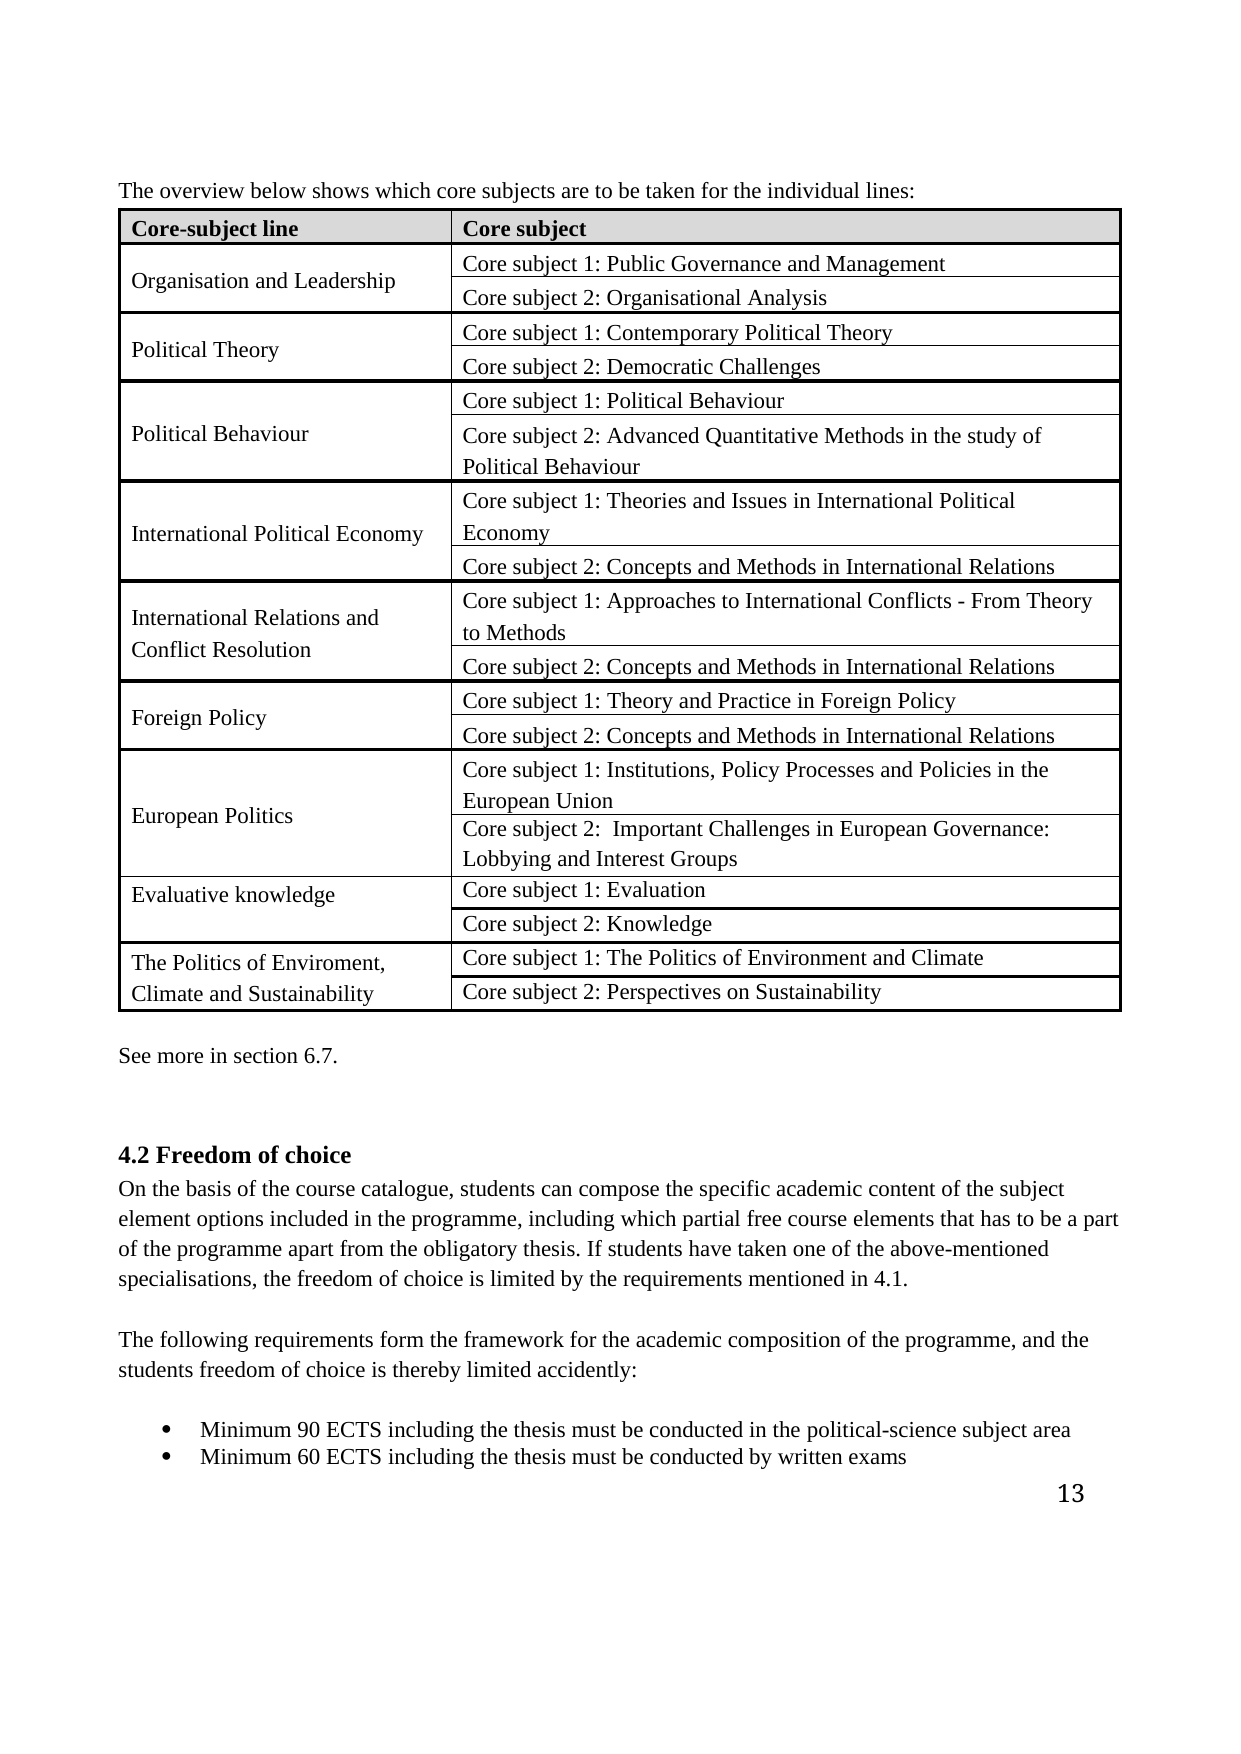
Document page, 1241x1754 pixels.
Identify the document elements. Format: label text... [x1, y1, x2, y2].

table_cell Core subject 2: Democratic Challenges [452, 346, 1119, 379]
table_cell Core subject 1: Evaluation [452, 877, 1119, 907]
subtitle 4.2 Freedom of choice [118, 1140, 1122, 1168]
table_cell Core subject 2: Important Challenges in European Governance: Lobbying and Interest Groups [452, 815, 1119, 876]
table_cell Evaluative knowledge [121, 877, 451, 941]
table_cell Foreign Policy [121, 683, 451, 748]
table_cell Core subject 1: Theory and Practice in Foreign Policy [452, 683, 1119, 714]
table_cell European Politics [121, 751, 451, 876]
table_cell Core subject 1: Theories and Issues in International Political Economy [452, 483, 1119, 545]
table_cell Core subject 2: Concepts and Methods in International Relations [452, 546, 1119, 579]
text See more in section 6.7. [118, 1042, 1122, 1068]
table_cell Core subject 1: Approaches to International Conflicts - From Theory to Methods [452, 583, 1119, 645]
table_cell Core subject 1: Contemporary Political Theory [452, 314, 1119, 345]
table_header Core-subject line [121, 211, 451, 242]
table_cell Core subject 1: Public Governance and Management [452, 245, 1119, 276]
text On the basis of the course catalogue, students can compose the specific academic content of the subject element options included in the programme, including which partial free course elements that has to be a part of the programme apart from the obligatory thesis. If students have taken one of the above-mentioned specialisations, the freedom of choice is limited by the requirements mentioned in 4.1. [118, 1175, 1122, 1292]
table_cell International Political Economy [121, 483, 451, 579]
table_cell Core subject 1: Institutions, Policy Processes and Policies in the European Union [452, 751, 1119, 814]
table_cell International Relations and Conflict Resolution [121, 583, 451, 679]
list Minimum 60 ECTS including the thesis must be conducted by written exams [162, 1443, 1122, 1469]
table_cell Political Theory [121, 314, 451, 379]
list Minimum 90 ECTS including the thesis must be conducted in the political-science subject area [162, 1416, 1122, 1443]
table_cell Political Behaviour [121, 383, 451, 479]
table_cell Core subject 2: Advanced Quantitative Methods in the study of Political Behaviour [452, 415, 1119, 479]
table_cell Core subject 2: Concepts and Methods in International Relations [452, 715, 1119, 748]
table_cell Core subject 1: Political Behaviour [452, 383, 1119, 414]
table_cell The Politics of Enviroment, Climate and Sustainability [121, 944, 451, 1008]
table_cell Core subject 1: The Politics of Environment and Climate [452, 944, 1119, 975]
table_cell Core subject 2: Concepts and Methods in International Relations [452, 646, 1119, 679]
text The following requirements form the framework for the academic composition of the programme, and the students freedom of choice is thereby limited accidently: [118, 1326, 1122, 1382]
table_cell Core subject 2: Knowledge [452, 910, 1119, 941]
table_cell Core subject 2: Perspectives on Sustainability [452, 978, 1119, 1008]
table_cell Organisation and Leadership [121, 245, 451, 311]
table_cell Core subject 2: Organisational Analysis [452, 277, 1119, 311]
table_header Core subject [452, 211, 1119, 242]
list The overview below shows which core subjects are to be taken for the individual lines: [118, 177, 1122, 203]
